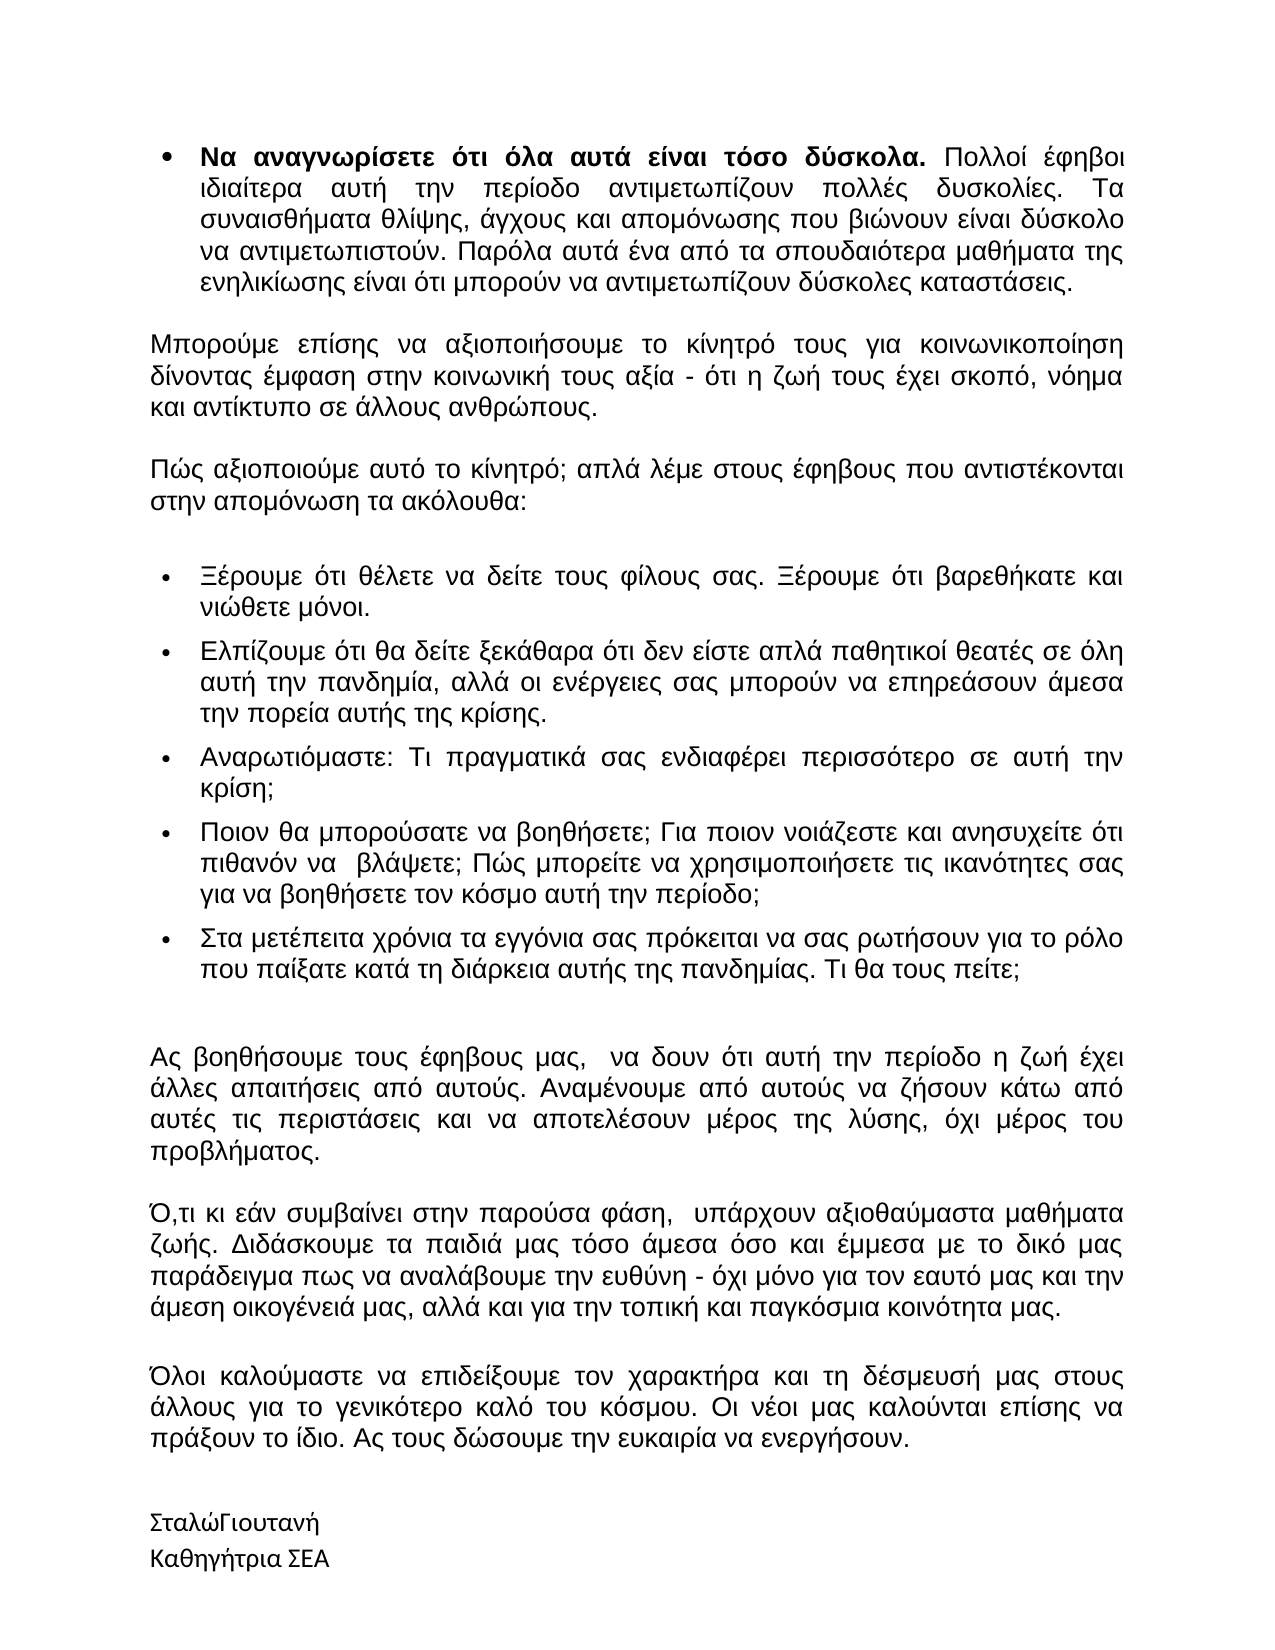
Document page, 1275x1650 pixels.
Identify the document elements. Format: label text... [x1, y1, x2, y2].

text Ό,τι κι εάν συμβαίνει στην παρούσα φάση, υπάρχουν αξιοθαύμαστα μαθήματα ζωής. Διδάσκουμε τα παιδιά μας τόσο άμεσα όσο και έμμεσα με το δικό μας παράδειγμα πως να αναλάβουμε την ευθύνη - όχι μόνο για τον εαυτό μας και την άμεση οικογένειά μας, αλλά και για την τοπική και παγκόσμια κοινότητα μας. [150, 1197, 1125, 1322]
text Όλοι καλούμαστε να επιδείξουμε τον χαρακτήρα και τη δέσμευσή μας στους άλλους για το γενικότερο καλό του κόσμου. Οι νέοι μας καλούνται επίσης να πράξουν το ίδιο. Ας τους δώσουμε την ευκαιρία να ενεργήσουν. [150, 1359, 1125, 1453]
text ΣταλώΓιουτανή [150, 1506, 1125, 1538]
list Στα μετέπειτα χρόνια τα εγγόνια σας πρόκειται να σας ρωτήσουν για το ρόλο που παίξατε κατά τη διάρκεια αυτής της πανδημίας. Τι θα τους πείτε; [162, 922, 1125, 984]
text Πώς αξιοποιούμε αυτό το κίνητρό; απλά λέμε στους έφηβους που αντιστέκονται στην απομόνωση τα ακόλουθα: [150, 453, 1125, 516]
text Καθηγήτρια ΣΕΑ [150, 1541, 1125, 1574]
list Ελπίζουμε ότι θα δείτε ξεκάθαρα ότι δεν είστε απλά παθητικοί θεατές σε όλη αυτή την πανδημία, αλλά οι ενέργειες σας μπορούν να επηρεάσουν άμεσα την πορεία αυτής της κρίσης. [162, 634, 1125, 728]
list Ποιον θα μπορούσατε να βοηθήσετε; Για ποιον νοιάζεστε και ανησυχείτε ότι πιθανόν να βλάψετε; Πώς μπορείτε να χρησιμοποιήσετε τις ικανότητες σας για να βοηθήσετε τον κόσμο αυτή την περίοδο; [162, 816, 1125, 909]
list Ξέρουμε ότι θέλετε να δείτε τους φίλους σας. Ξέρουμε ότι βαρεθήκατε και νιώθετε μόνοι. [162, 559, 1125, 622]
text Μπορούμε επίσης να αξιοποιήσουμε το κίνητρό τους για κοινωνικοποίηση δίνοντας έμφαση στην κοινωνική τους αξία - ότι η ζωή τους έχει σκοπό, νόημα και αντίκτυπο σε άλλους ανθρώπους. [150, 328, 1125, 422]
list Αναρωτιόμαστε: Τι πραγματικά σας ενδιαφέρει περισσότερο σε αυτή την κρίση; [162, 741, 1125, 803]
text Ας βοηθήσουμε τους έφηβους μας, να δουν ότι αυτή την περίοδο η ζωή έχει άλλες απαιτήσεις από αυτούς. Αναμένουμε από αυτούς να ζήσουν κάτω από αυτές τις περιστάσεις και να αποτελέσουν μέρος της λύσης, όχι μέρος του προβλήματος. [150, 1041, 1125, 1166]
list Να αναγνωρίσετε ότι όλα αυτά είναι τόσο δύσκολα. Πολλοί έφηβοι ιδιαίτερα αυτή την περίοδο αντιμετωπίζουν πολλές δυσκολίες. Τα συναισθήματα θλίψης, άγχους και απομόνωσης που βιώνουν είναι δύσκολο να αντιμετωπιστούν. Παρόλα αυτά ένα από τα σπουδαιότερα μαθήματα της ενηλικίωσης είναι ότι μπορούν να αντιμετωπίζουν δύσκολες καταστάσεις. [162, 141, 1125, 297]
